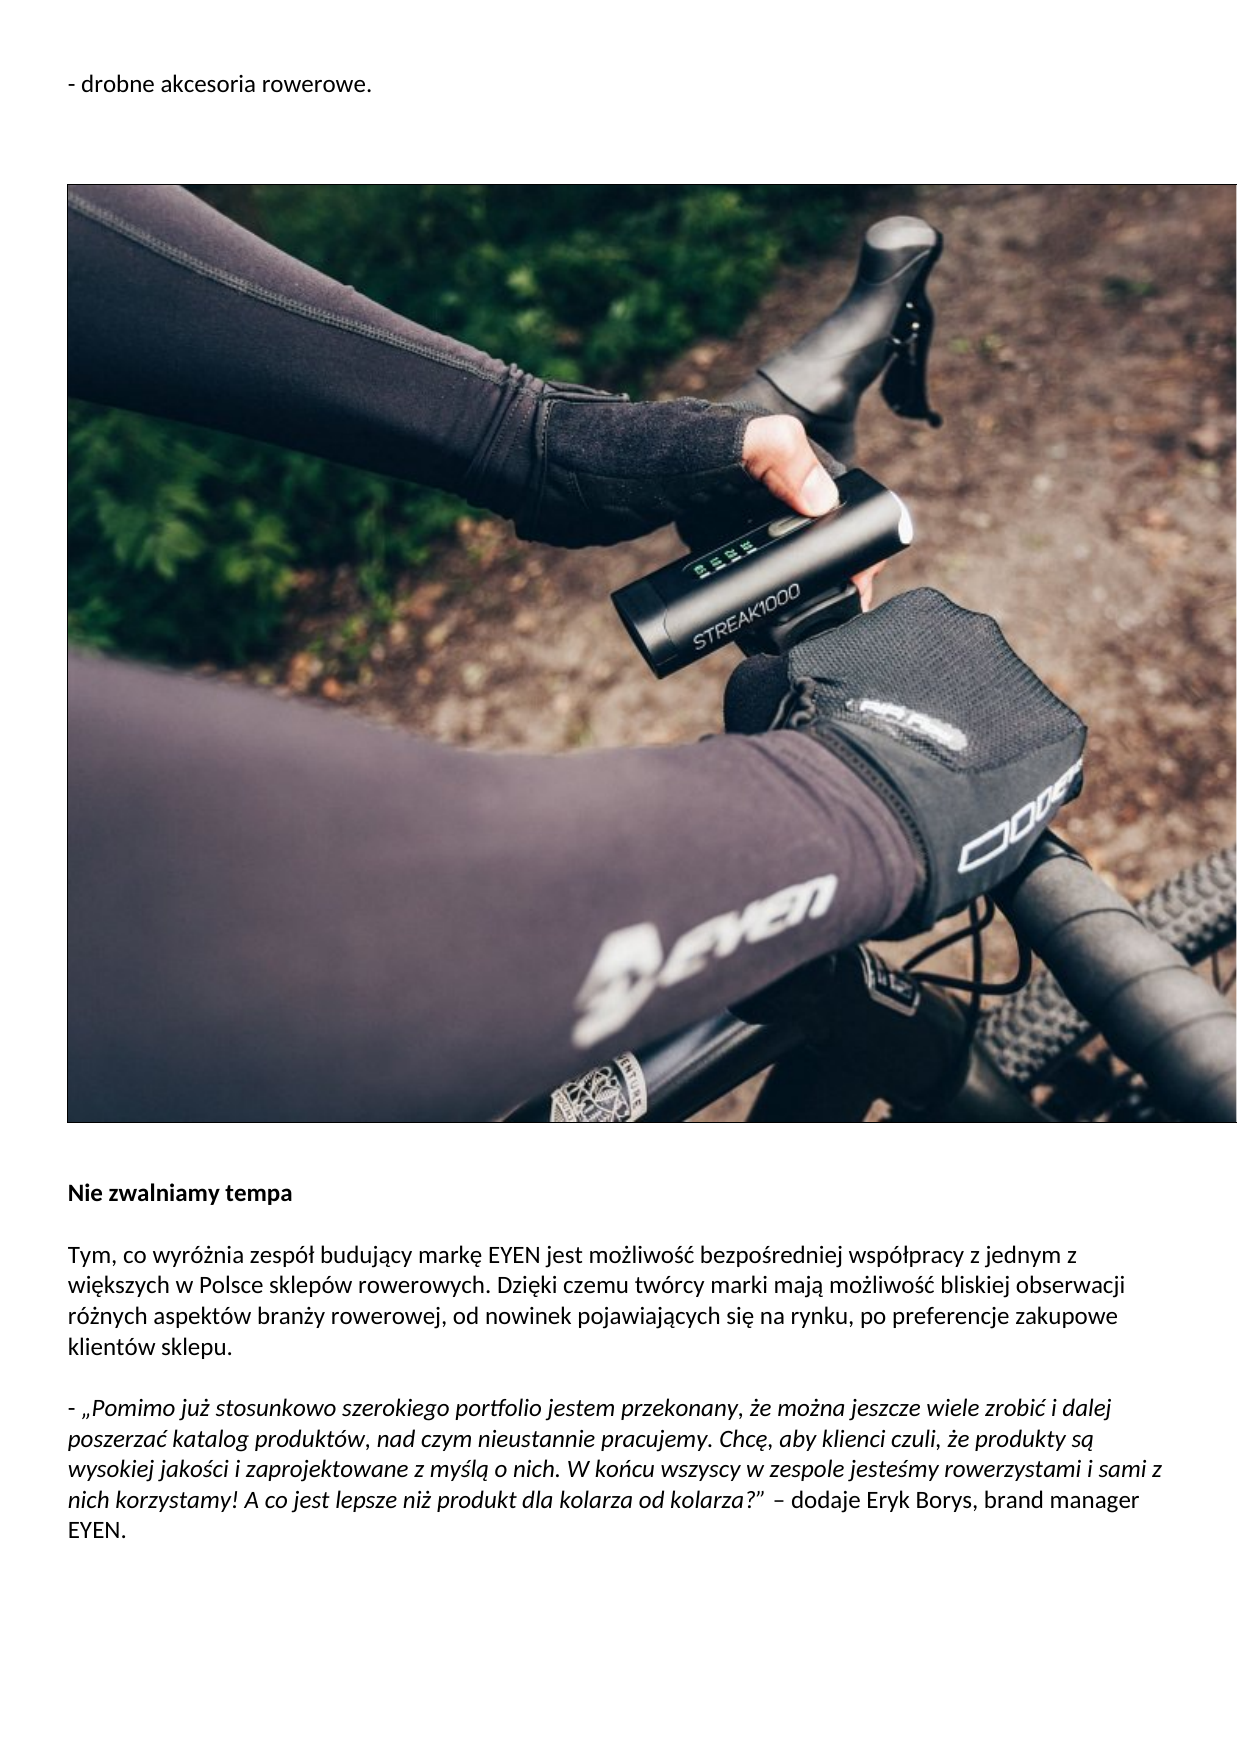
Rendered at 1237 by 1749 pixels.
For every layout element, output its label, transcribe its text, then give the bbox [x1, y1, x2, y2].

text Nie zwalniamy tempa [68, 1177, 1169, 1208]
picture [68, 185, 1237, 1122]
text - „Pomimo już stosunkowo szerokiego portfolio jestem przekonany, że można jeszcze wiele zrobić i dalej poszerzać katalog produktów, nad czym nieustannie pracujemy. Chcę, aby klienci czuli, że produkty są wysokiej jakości i zaprojektowane z myślą o nich. W końcu wszyscy w zespole jesteśmy rowerzystami i sami z nich korzystamy! A co jest lepsze niż produkt dla kolarza od kolarza?” – dodaje Eryk Borys, brand manager EYEN. [68, 1392, 1169, 1545]
text Tym, co wyróżnia zespół budujący markę EYEN jest możliwość bezpośredniej współpracy z jednym z większych w Polsce sklepów rowerowych. Dzięki czemu twórcy marki mają możliwość bliskiej obserwacji różnych aspektów branży rowerowej, od nowinek pojawiających się na rynku, po preferencje zakupowe klientów sklepu. [68, 1239, 1169, 1361]
text - drobne akcesoria rowerowe. [68, 68, 1169, 98]
